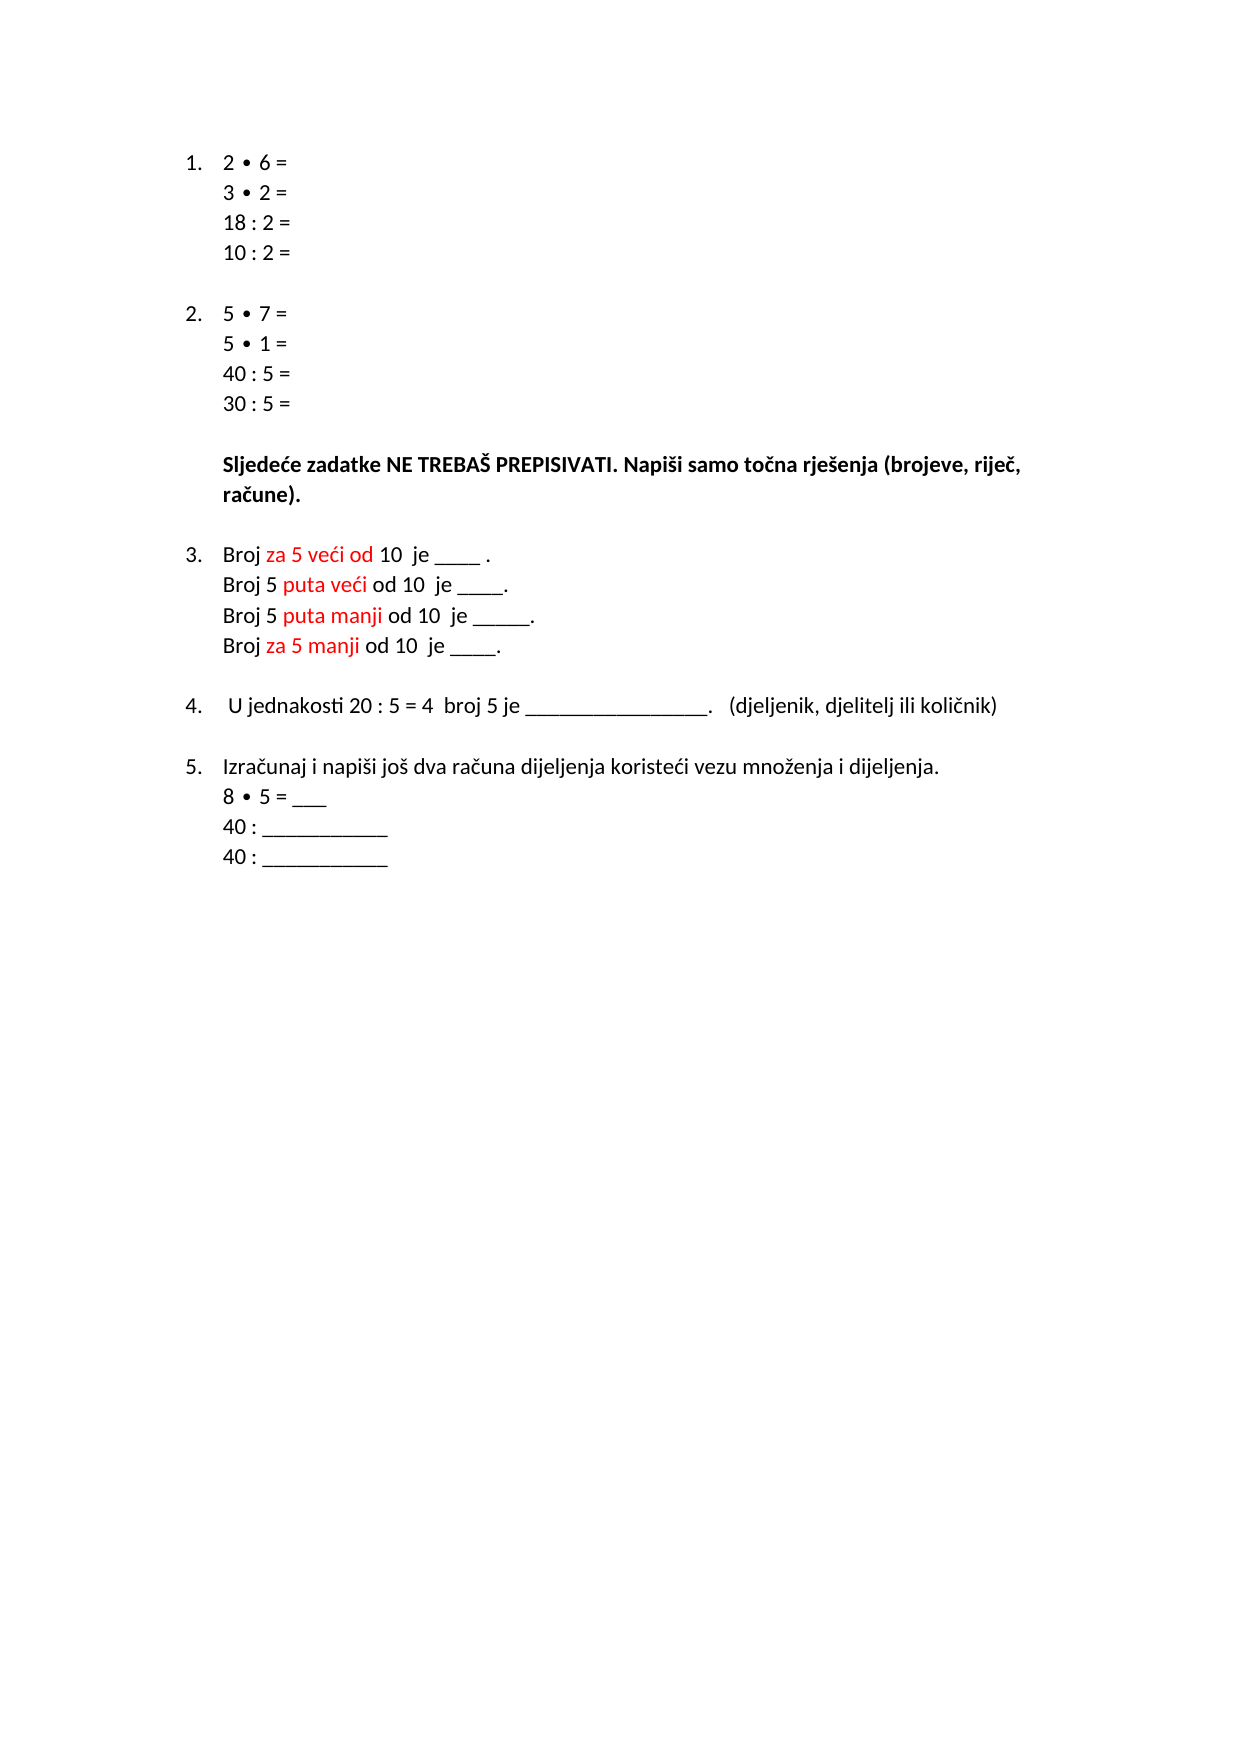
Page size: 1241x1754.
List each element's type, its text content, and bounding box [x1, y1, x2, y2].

list 10 : 2 = [223, 238, 1093, 266]
list Broj 5 puta manji od 10 je _____. [223, 601, 1093, 629]
list 40 : ___________ [223, 842, 1093, 870]
list 5 ∙ 1 = [223, 329, 1093, 357]
list 8 ∙ 5 = ___ [223, 782, 1093, 810]
list Sljedeće zadatke NE TREBAŠ PREPISIVATI. Napiši samo točna rješenja (brojeve, riječ, račune). [223, 450, 1093, 508]
list 40 : 5 = [223, 359, 1093, 387]
list 40 : ___________ [223, 812, 1093, 840]
list Izračunaj i napiši još dva računa dijeljenja koristeći vezu množenja i dijeljenja. [185, 752, 1093, 780]
list 30 : 5 = [223, 389, 1093, 417]
list 3 ∙ 2 = [223, 178, 1093, 206]
list 18 : 2 = [223, 208, 1093, 236]
list Broj za 5 veći od 10 je ____ . [185, 540, 1093, 568]
list U jednakosti 20 : 5 = 4 broj 5 je ________________. (djeljenik, djelitelj ili količnik) [185, 691, 1093, 719]
list 5 ∙ 7 = [185, 299, 1093, 327]
list 2 ∙ 6 = [185, 148, 1093, 176]
list Broj za 5 manji od 10 je ____. [223, 631, 1093, 659]
list Broj 5 puta veći od 10 je ____. [223, 571, 1093, 598]
